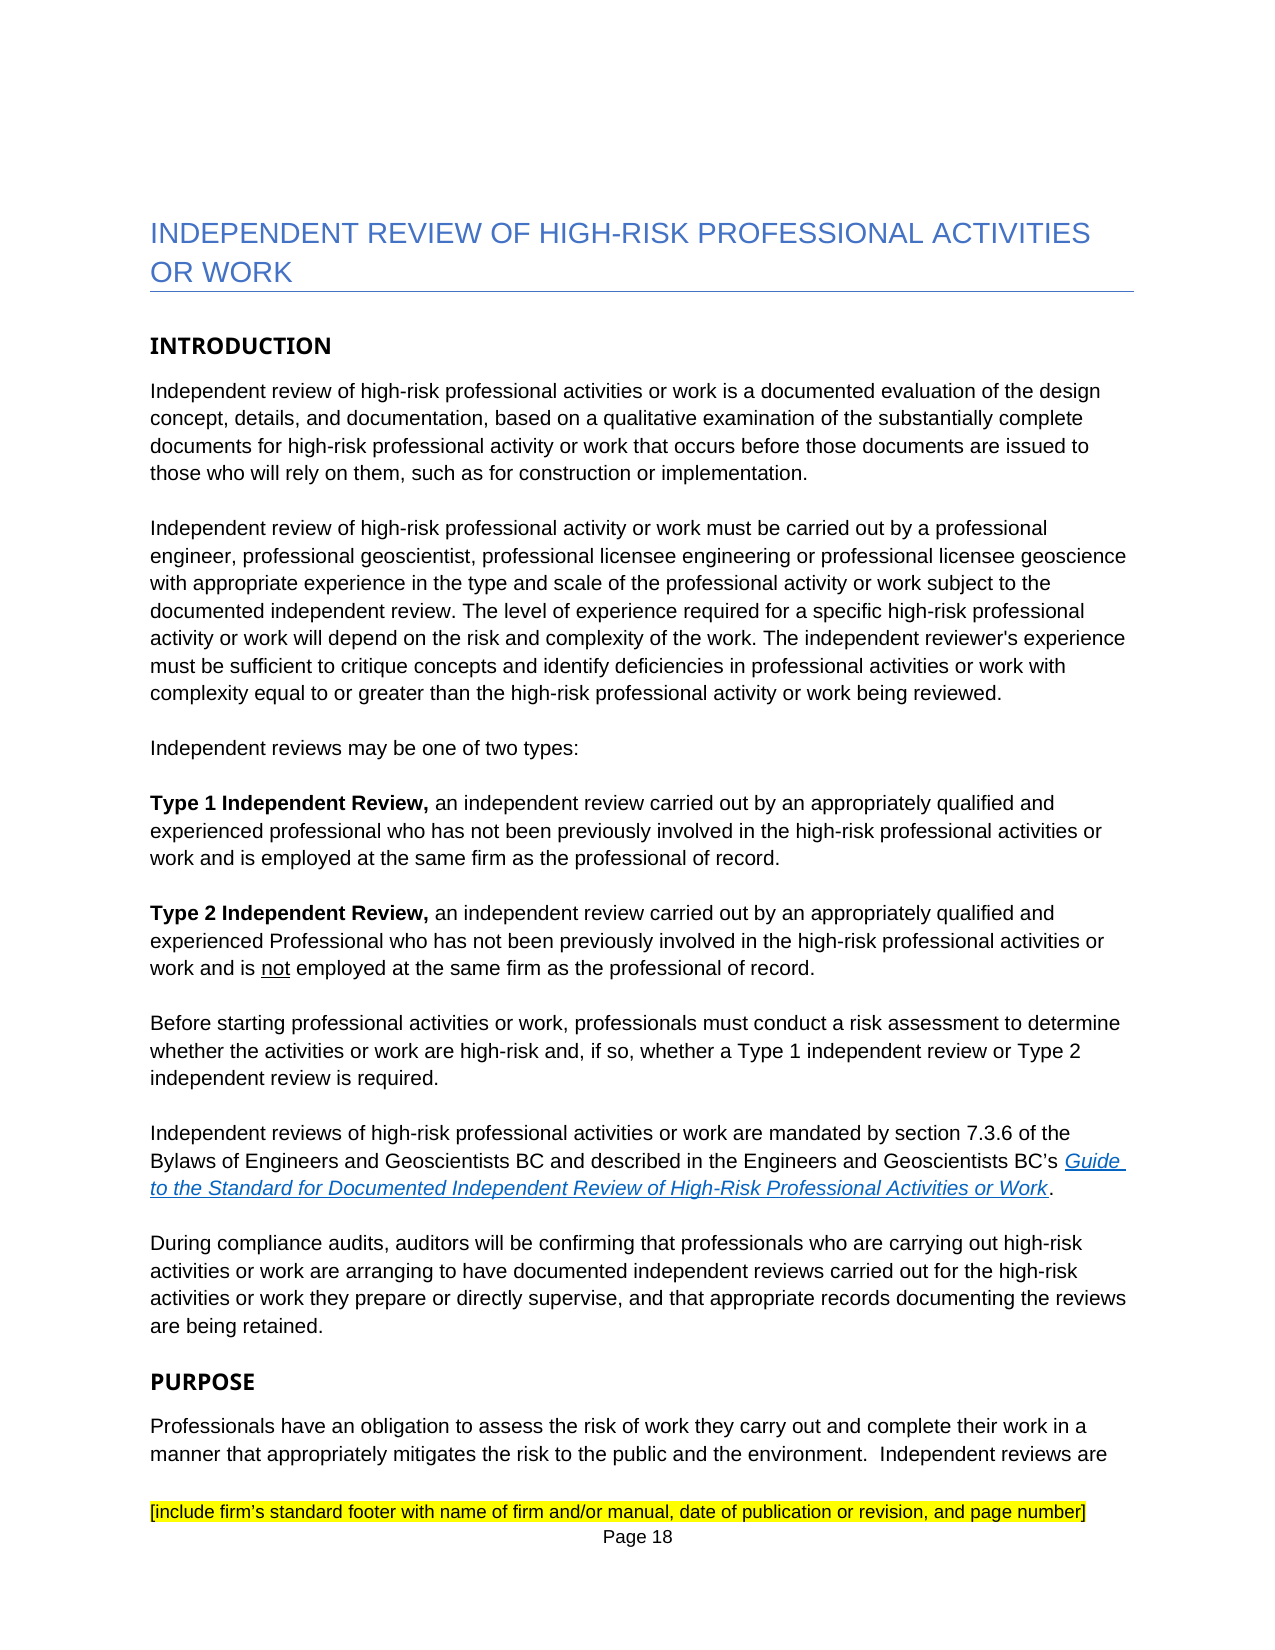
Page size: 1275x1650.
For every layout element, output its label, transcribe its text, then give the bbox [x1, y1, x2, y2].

text Independent review of high-risk professional activities or work is a documented evaluation of the design concept, details, and documentation, based on a qualitative examination of the substantially complete documents for high-risk professional activity or work that occurs before those documents are issued to those who will rely on them, such as for construction or implementation. [150, 378, 1134, 485]
text Type 1 Independent Review, an independent review carried out by an appropriately qualified and experienced professional who has not been previously involved in the high-risk professional activities or work and is employed at the same firm as the professional of record. [150, 791, 1134, 870]
subtitle Purpose [150, 1366, 1134, 1397]
text Independent review of high-risk professional activity or work must be carried out by a professional engineer, professional geoscientist, professional licensee engineering or professional licensee geoscience with appropriate experience in the type and scale of the professional activity or work subject to the documented independent review. The level of experience required for a specific high-risk professional activity or work will depend on the risk and complexity of the work. The independent reviewer's experience must be sufficient to critique concepts and identify deficiencies in professional activities or work with complexity equal to or greater than the high-risk professional activity or work being reviewed. [150, 516, 1134, 705]
text Independent reviews may be one of two types: [150, 736, 1134, 760]
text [150, 1414, 1134, 1466]
text Before starting professional activities or work, professionals must conduct a risk assessment to determine whether the activities or work are high-risk and, if so, whether a Type 1 independent review or Type 2 independent review is required. [150, 1011, 1134, 1090]
subtitle Introduction [150, 330, 1134, 361]
subtitle Independent Review of High-Risk Professional Activities or Work [150, 216, 1134, 291]
text Independent reviews of high-risk professional activities or work are mandated by section 7.3.6 of the Bylaws of Engineers and Geoscientists BC and described in the Engineers and Geoscientists BC’s Guide to the Standard for Documented Independent Review of High-Risk Professional Activities or Work. [150, 1121, 1134, 1200]
text During compliance audits, auditors will be confirming that professionals who are carrying out high-risk activities or work are arranging to have documented independent reviews carried out for the high-risk activities or work they prepare or directly supervise, and that appropriate records documenting the reviews are being retained. [150, 1231, 1134, 1337]
text Type 2 Independent Review, an independent review carried out by an appropriately qualified and experienced Professional who has not been previously involved in the high-risk professional activities or work and is not employed at the same firm as the professional of record. [150, 901, 1134, 980]
